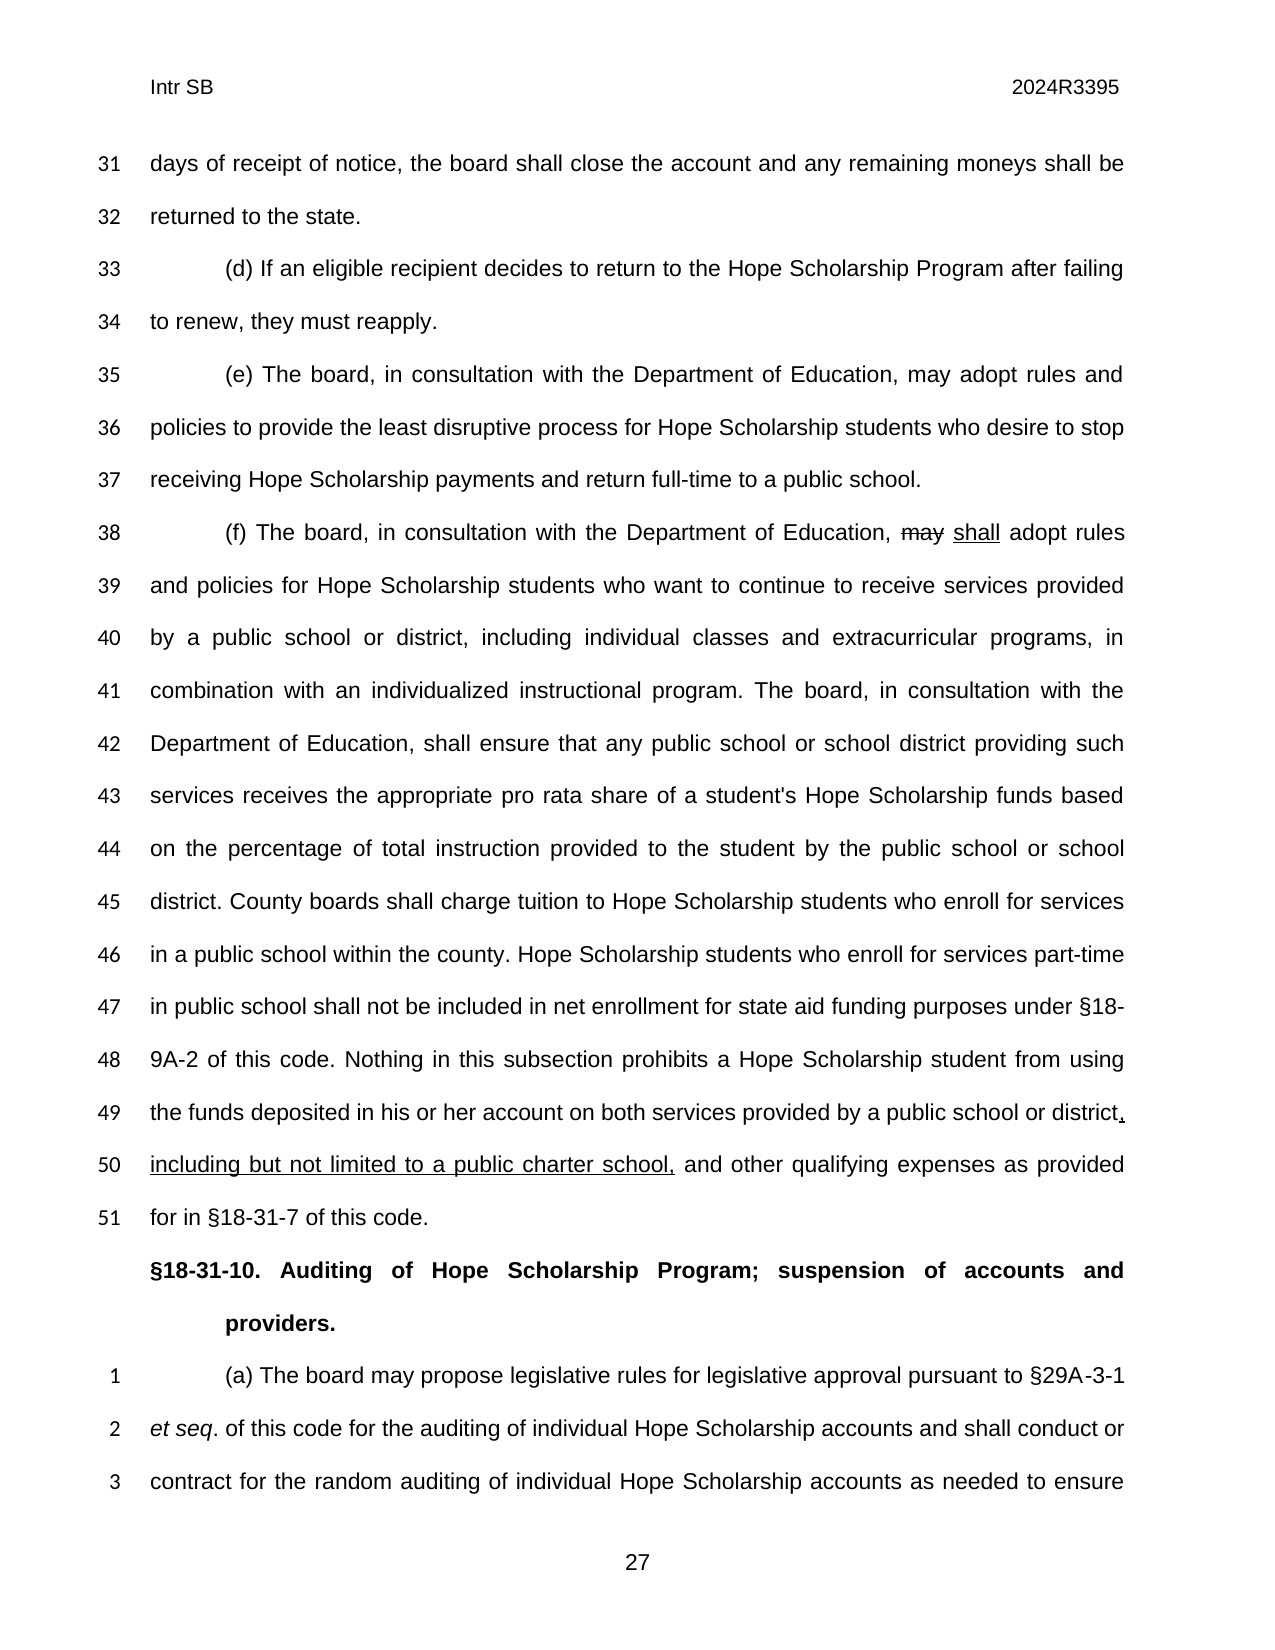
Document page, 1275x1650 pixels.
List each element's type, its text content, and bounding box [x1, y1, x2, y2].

text (d) If an eligible recipient decides to return to the Hope Scholarship Program after failing to renew, they must reapply. [150, 255, 1125, 334]
text (e) The board, in consultation with the Department of Education, may adopt rules and policies to provide the least disruptive process for Hope Scholarship students who desire to stop receiving Hope Scholarship payments and return full-time to a public school. [150, 361, 1125, 493]
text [150, 1362, 1125, 1494]
subtitle §18-31-10. Auditing of Hope Scholarship Program; suspension of accounts and providers. [150, 1257, 1125, 1336]
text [150, 150, 1125, 229]
text (f) The board, in consultation with the Department of Education, may shall adopt rules and policies for Hope Scholarship students who want to continue to receive services provided by a public school or district, including individual classes and extracurricular programs, in combination with an individualized instructional program. The board, in consultation with the Department of Education, shall ensure that any public school or school district providing such services receives the appropriate pro rata share of a student's Hope Scholarship funds based on the percentage of total instruction provided to the student by the public school or school district. County boards shall charge tuition to Hope Scholarship students who enroll for services in a public school within the county. Hope Scholarship students who enroll for services part-time in public school shall not be included in net enrollment for state aid funding purposes under §18-9A-2 of this code. Nothing in this subsection prohibits a Hope Scholarship student from using the funds deposited in his or her account on both services provided by a public school or district, including but not limited to a public charter school, and other qualifying expenses as provided for in §18-31-7 of this code. [150, 519, 1125, 1231]
